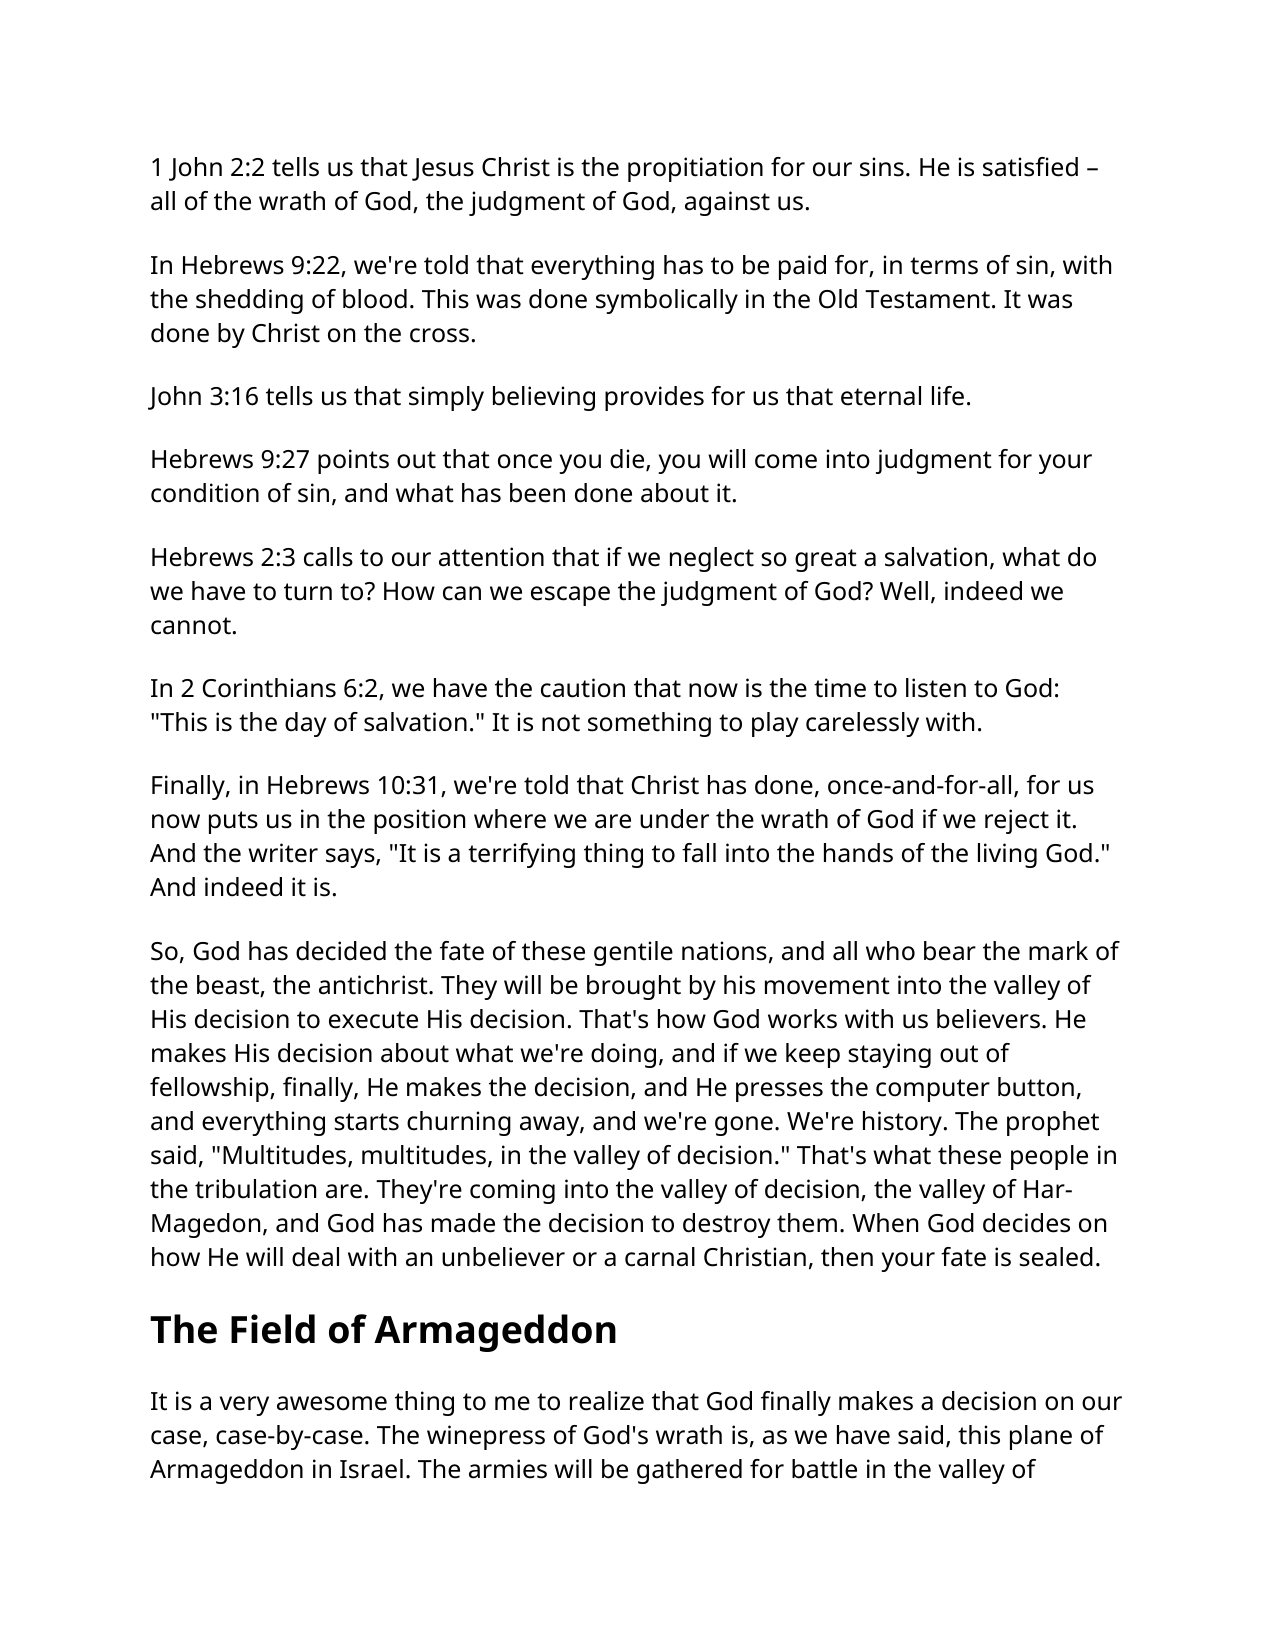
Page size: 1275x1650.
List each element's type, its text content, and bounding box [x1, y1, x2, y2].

text In 2 Corinthians 6:2, we have the caution that now is the time to listen to God: "This is the day of salvation." It is not something to play carelessly with. [150, 671, 1125, 739]
text The Field of Armageddon [150, 1303, 1125, 1354]
text Hebrews 9:27 points out that once you die, you will come into judgment for your condition of sin, and what has been done about it. [150, 442, 1125, 510]
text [150, 1383, 1125, 1485]
text Finally, in Hebrews 10:31, we're told that Christ has done, once-and-for-all, for us now puts us in the position where we are under the wrath of God if we reject it. And the writer says, "It is a terrifying thing to fall into the hands of the living God." And indeed it is. [150, 768, 1125, 904]
text 1 John 2:2 tells us that Jesus Christ is the propitiation for our sins. He is satisfied – all of the wrath of God, the judgment of God, against us. [150, 150, 1125, 218]
text John 3:16 tells us that simply believing provides for us that eternal life. [150, 379, 1125, 413]
text Hebrews 2:3 calls to our attention that if we neglect so great a salvation, what do we have to turn to? How can we escape the judgment of God? Well, indeed we cannot. [150, 539, 1125, 641]
text So, God has decided the fate of these gentile nations, and all who bear the mark of the beast, the antichrist. They will be brought by his movement into the valley of His decision to execute His decision. That's how God works with us believers. He makes His decision about what we're doing, and if we keep staying out of fellowship, finally, He makes the decision, and He presses the computer button, and everything starts churning away, and we're gone. We're history. The prophet said, "Multitudes, multitudes, in the valley of decision." That's what these people in the tribulation are. They're coming into the valley of decision, the valley of Har-Magedon, and God has made the decision to destroy them. When God decides on how He will deal with an unbeliever or a carnal Christian, then your fate is sealed. [150, 933, 1125, 1274]
text In Hebrews 9:22, we're told that everything has to be paid for, in terms of sin, with the shedding of blood. This was done symbolically in the Old Testament. It was done by Christ on the cross. [150, 247, 1125, 349]
